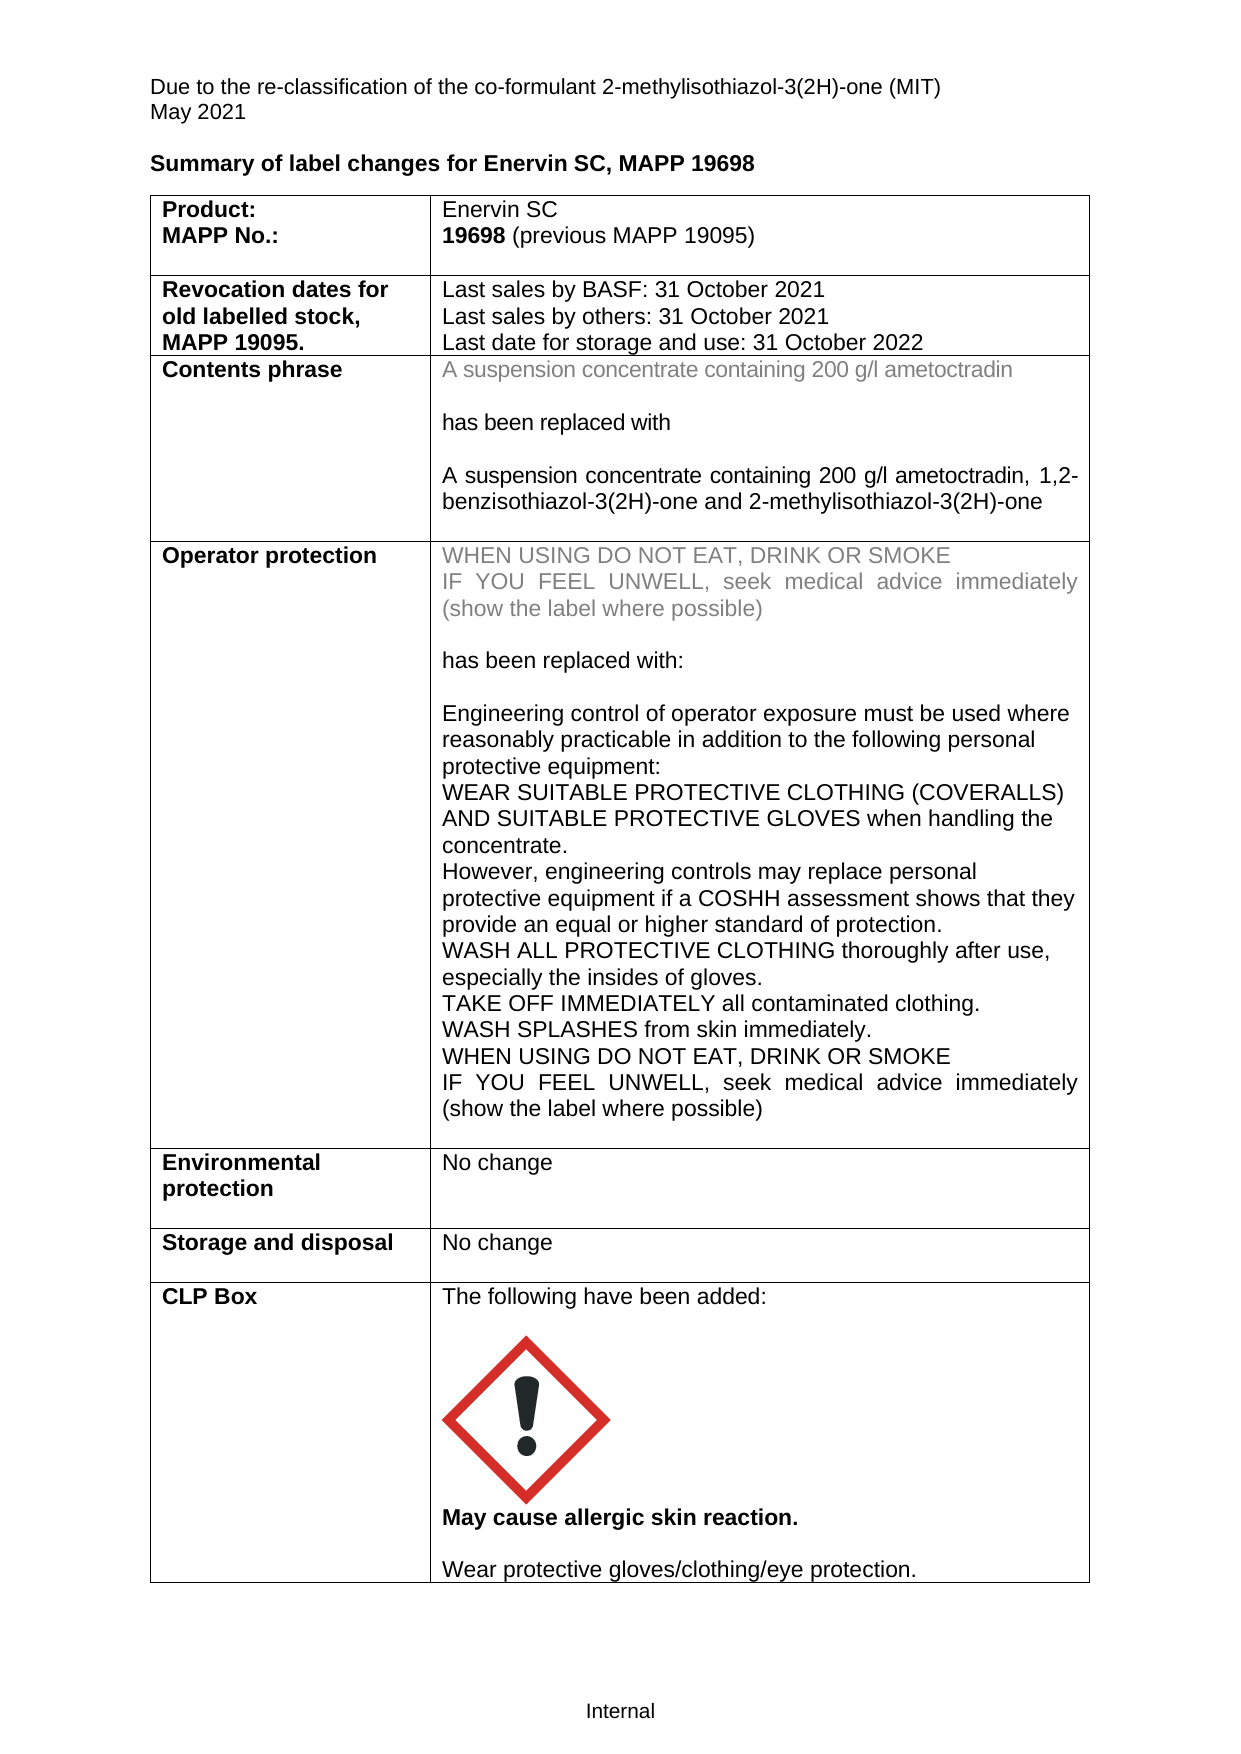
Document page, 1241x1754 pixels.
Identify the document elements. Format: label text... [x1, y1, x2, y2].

table_cell WHEN USING DO NOT EAT, DRINK OR SMOKE IF YOU FEEL UNWELL, seek medical advice immediately (show the label where possible) has been replaced with: Engineering control of operator exposure must be used where reasonably practicable in addition to the following personal protective equipment: WEAR SUITABLE PROTECTIVE CLOTHING (COVERALLS) AND SUITABLE PROTECTIVE GLOVES when handling the concentrate. However, engineering controls may replace personal protective equipment if a COSHH assessment shows that they provide an equal or higher standard of protection. WASH ALL PROTECTIVE CLOTHING thoroughly after use, especially the insides of gloves. TAKE OFF IMMEDIATELY all contaminated clothing. WASH SPLASHES from skin immediately. WHEN USING DO NOT EAT, DRINK OR SMOKE IF YOU FEEL UNWELL, seek medical advice immediately (show the label where possible) [431, 542, 1089, 1148]
table_cell CLP Box [151, 1283, 430, 1582]
text Summary of label changes for Enervin SC, MAPP 19698 [150, 150, 1090, 176]
table_cell Storage and disposal [151, 1229, 430, 1282]
table_cell A suspension concentrate containing 200 g/l ametoctradin has been replaced with A suspension concentrate containing 200 g/l ametoctradin, 1,2-benzisothiazol-3(2H)-one and 2-methylisothiazol-3(2H)-one [431, 356, 1089, 541]
table_header Enervin SC 19698 (previous MAPP 19095) [431, 196, 1089, 275]
table_cell Revocation dates for old labelled stock, MAPP 19095. [151, 276, 430, 355]
table_cell Last sales by BASF: 31 October 2021 Last sales by others: 31 October 2021 Last date for storage and use: 31 October 2022 [431, 276, 1089, 355]
table_cell No change [431, 1149, 1089, 1228]
table_cell Environmental protection [151, 1149, 430, 1228]
table_header Product: MAPP No.: [151, 196, 430, 275]
table_cell Operator protection [151, 542, 430, 1148]
table_cell Contents phrase [151, 356, 430, 541]
table_cell No change [431, 1229, 1089, 1282]
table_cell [431, 1283, 1089, 1582]
